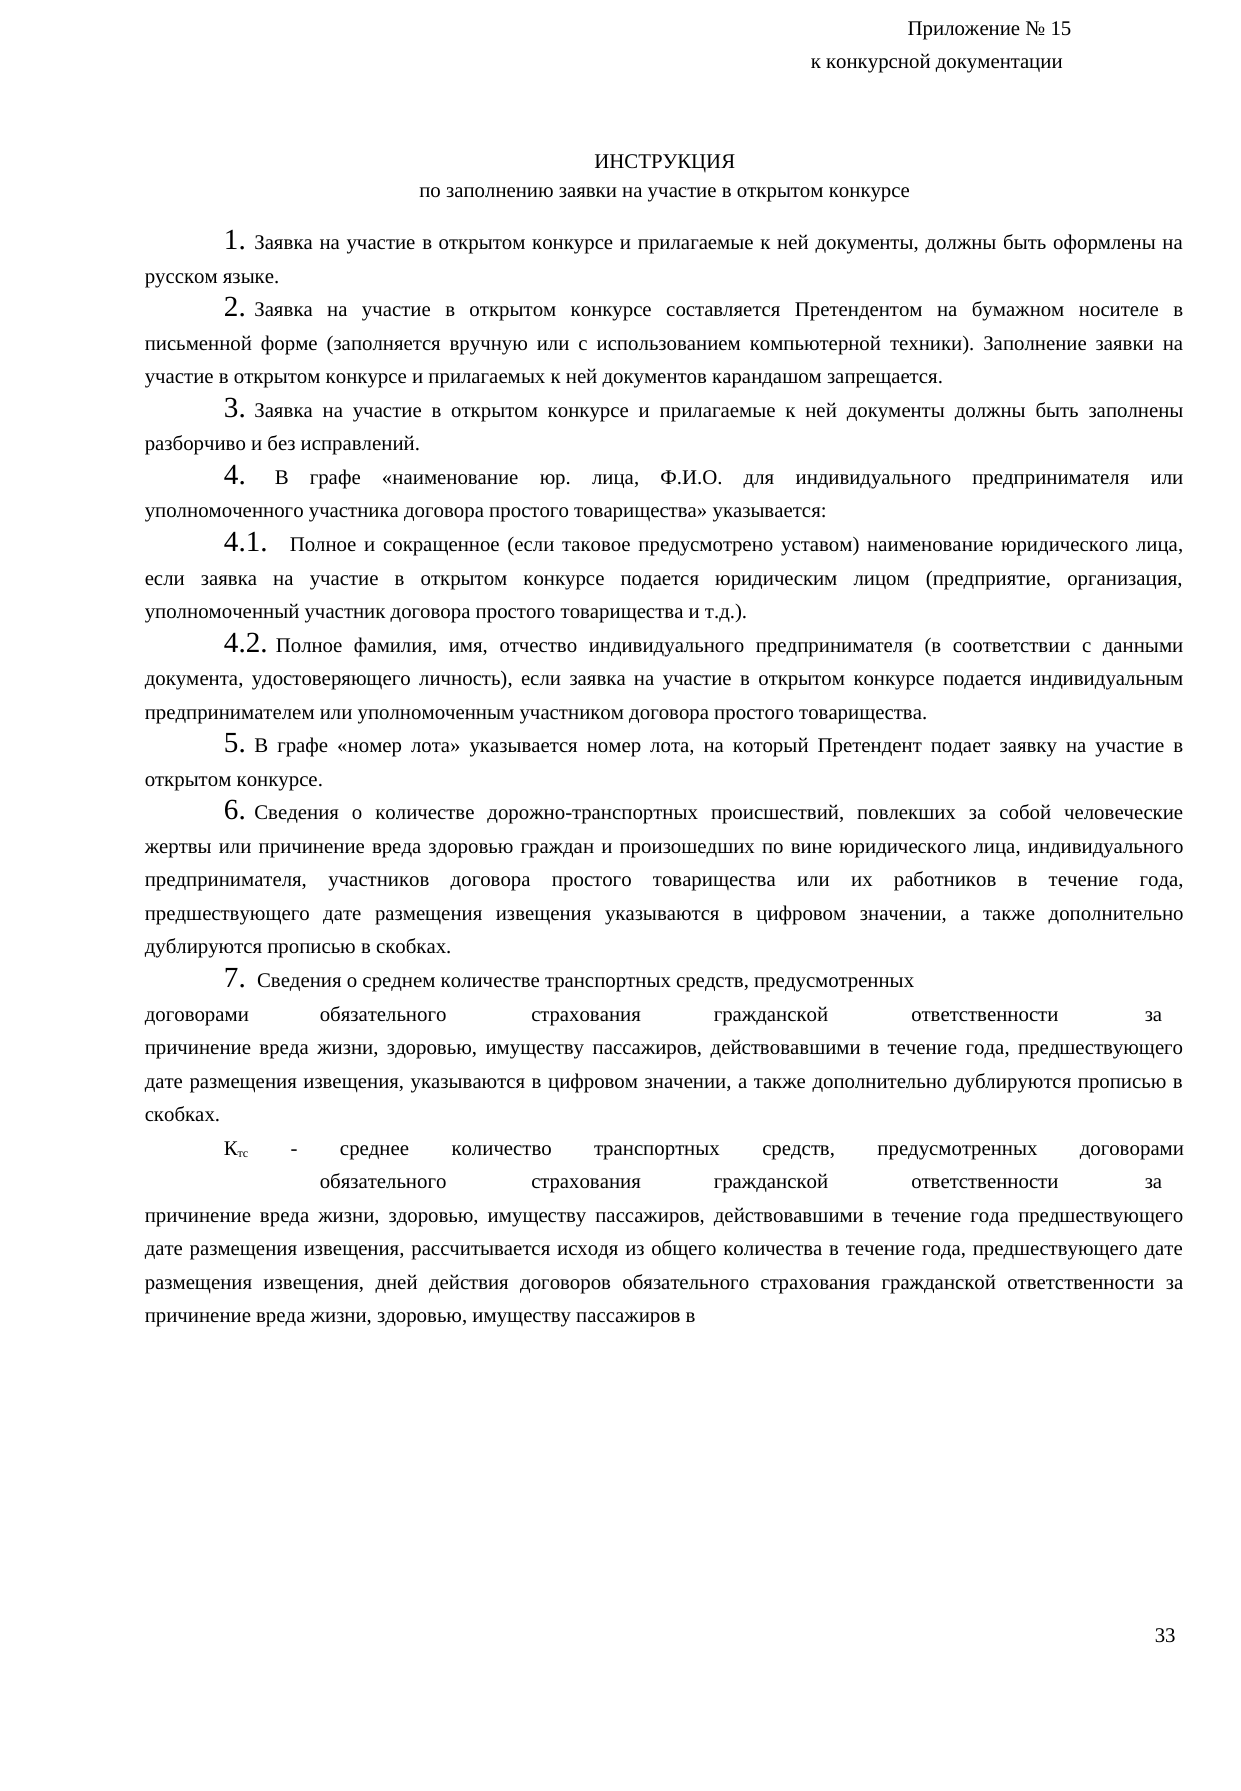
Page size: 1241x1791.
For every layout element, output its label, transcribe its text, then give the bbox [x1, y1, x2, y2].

text причинение вреда жизни, здоровью, имуществу пассажиров, действовавшими в течение года, предшествующего дате размещения извещения, указываются в цифровом значении, а также дополнительно дублируются прописью в скобках. [144, 1028, 1184, 1128]
list Полное фамилия, имя, отчество индивидуального предпринимателя (в соответствии с данными документа, удостоверяющего личность), если заявка на участие в открытом конкурсе подается индивидуальным предпринимателем или уполномоченным участником договора простого товарищества. [144, 625, 1184, 726]
text причинение вреда жизни, здоровью, имуществу пассажиров, действовавшими в течение года предшествующего дате размещения извещения, рассчитывается исходя из общего количества в течение года, предшествующего дате размещения извещения, дней действия договоров обязательного страхования гражданской ответственности за причинение вреда жизни, здоровью, имуществу пассажиров в [144, 1196, 1184, 1330]
text Приложение № 15 [811, 8, 1168, 42]
list Заявка на участие в открытом конкурсе составляется Претендентом на бумажном носителе в письменной форме (заполняется вручную или с использованием компьютерной техники). Заполнение заявки на участие в открытом конкурсе и прилагаемых к ней документов карандашом запрещается. [144, 290, 1184, 391]
list Заявка на участие в открытом конкурсе и прилагаемые к ней документы должны быть заполнены разборчиво и без исправлений. [144, 391, 1184, 458]
text к конкурсной документации [811, 42, 1168, 76]
list В графе «номер лота» указывается номер лота, на который Претендент подает заявку на участие в открытом конкурсе. [144, 726, 1184, 793]
list Заявка на участие в открытом конкурсе и прилагаемые к ней документы, должны быть оформлены на русском языке. [144, 223, 1184, 290]
list В графе «наименование юр. лица, Ф.И.О. для индивидуального предпринимателя или уполномоченного участника договора простого товарищества» указывается: [144, 458, 1184, 525]
list Сведения о среднем количестве транспортных средств, предусмотренных [144, 961, 1184, 994]
list Полное и сокращенное (если таковое предусмотрено уставом) наименование юридического лица, если заявка на участие в открытом конкурсе подается юридическим лицом (предприятие, организация, уполномоченный участник договора простого товарищества и т.д.). [144, 525, 1184, 625]
text договорами обязательного страхования гражданской ответственности за [144, 994, 1184, 1028]
list Сведения о количестве дорожно-транспортных происшествий, повлекших за собой человеческие жертвы или причинение вреда здоровью граждан и произошедших по вине юридического лица, индивидуального предпринимателя, участников договора простого товарищества или их работников в течение года, предшествующего дате размещения извещения указываются в цифровом значении, а также дополнительно дублируются прописью в скобках. [144, 793, 1184, 961]
text по заполнению заявки на участие в открытом конкурсе [144, 174, 1184, 204]
text 33 [1154, 1624, 1175, 1647]
text ИНСТРУКЦИЯ [144, 145, 1184, 174]
text Ктс - среднее количество транспортных средств, предусмотренных договорами обязательного страхования гражданской ответственности за [144, 1128, 1184, 1196]
